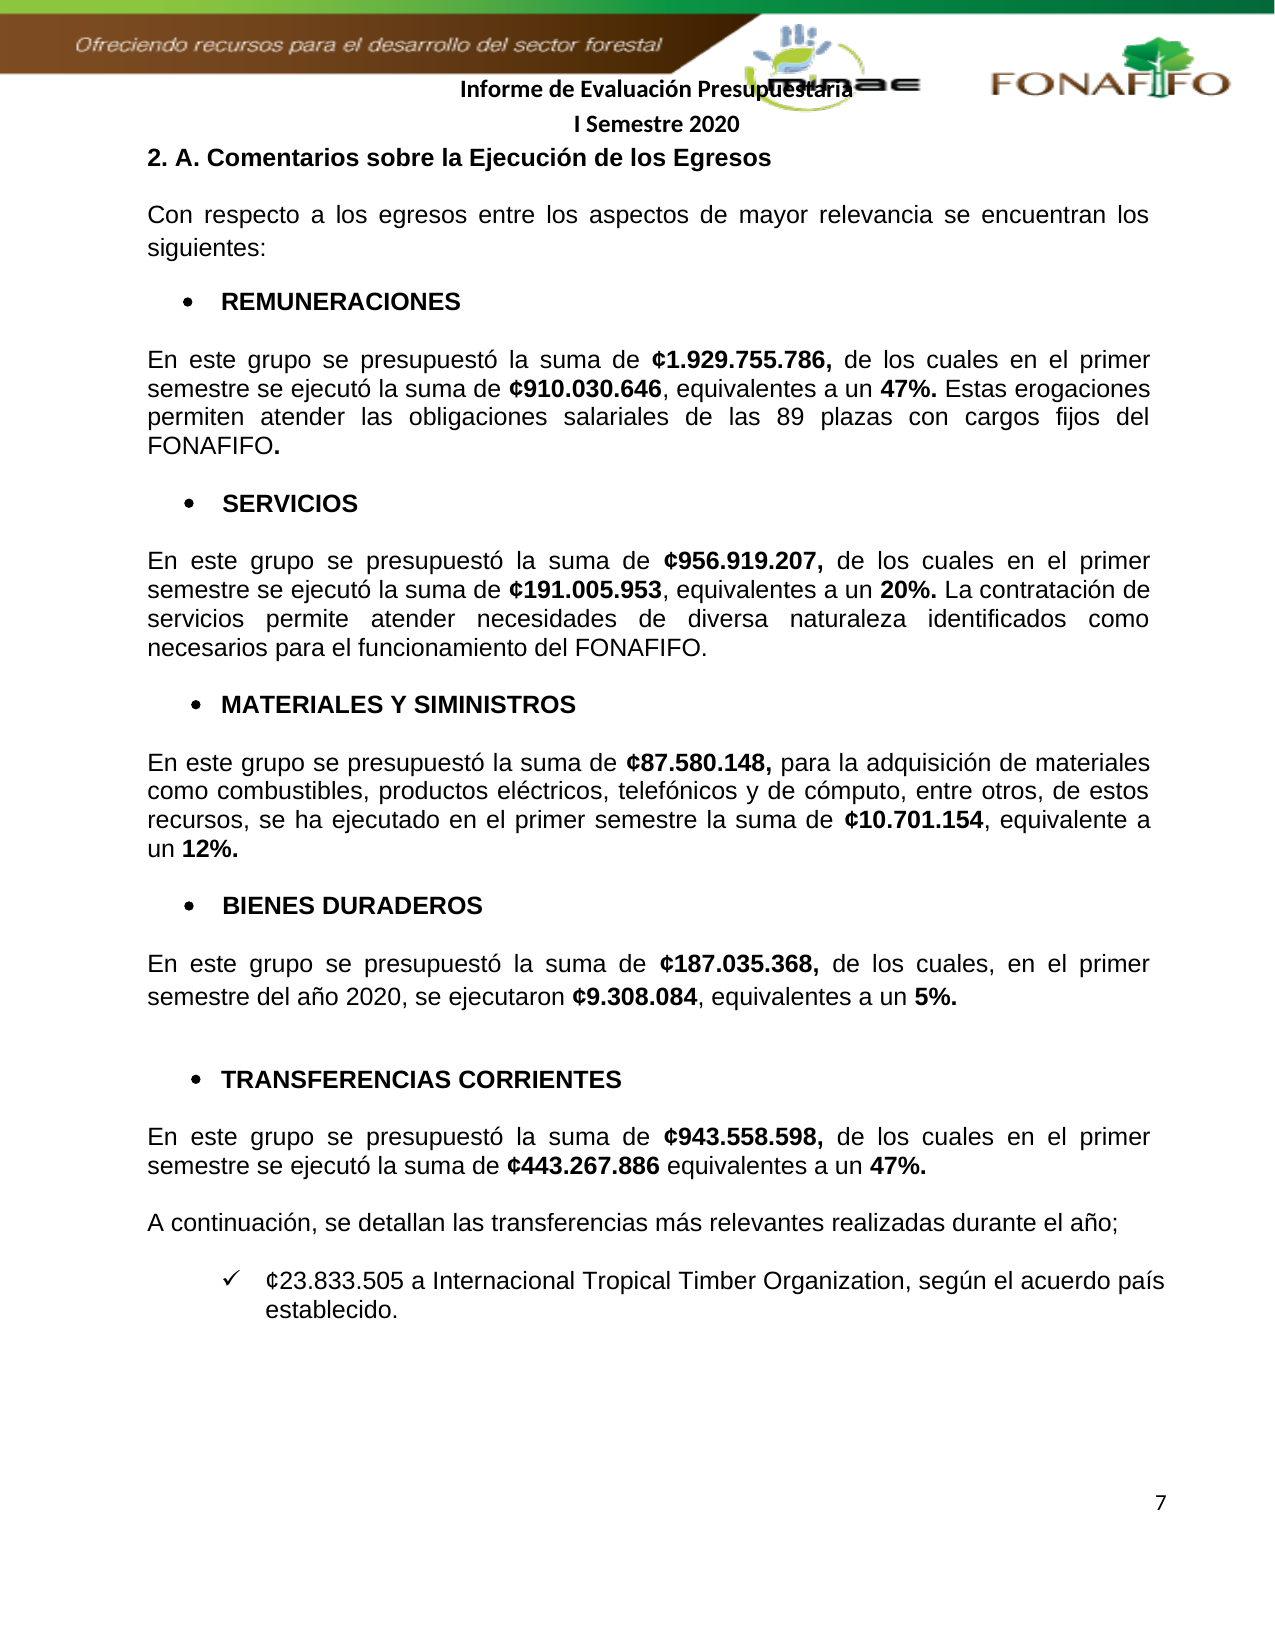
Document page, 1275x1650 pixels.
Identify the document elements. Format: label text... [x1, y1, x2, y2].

text En este grupo se presupuestó la suma de ¢1.929.755.786, de los cuales en el primer semestre se ejecutó la suma de ¢910.030.646, equivalentes a un 47%. Estas erogaciones permiten atender las obligaciones salariales de las 89 plazas con cargos fijos del FONAFIFO. [147, 345, 1151, 460]
text En este grupo se presupuestó la suma de ¢187.035.368, de los cuales, en el primer semestre del año 2020, se ejecutaron ¢9.308.084, equivalentes a un 5%. [147, 949, 1151, 1011]
picture [0, 0, 1275, 115]
list TRANSFERENCIAS CORRIENTES [191, 1064, 1092, 1093]
list BIENES DURADEROS [184, 891, 1166, 920]
text A continuación, se detallan las transferencias más relevantes realizadas durante el año; [147, 1208, 1166, 1237]
text En este grupo se presupuestó la suma de ¢87.580.148, para la adquisición de materiales como combustibles, productos eléctricos, telefónicos y de cómputo, entre otros, de estos recursos, se ha ejecutado en el primer semestre la suma de ¢10.701.154, equivalente a un 12%. [147, 748, 1151, 863]
text En este grupo se presupuestó la suma de ¢943.558.598, de los cuales en el primer semestre se ejecutó la suma de ¢443.267.886 equivalentes a un 47%. [147, 1122, 1151, 1180]
list SERVICIOS [184, 489, 1166, 517]
text Con respecto a los egresos entre los aspectos de mayor relevancia se encuentran los siguientes: [147, 200, 1151, 262]
subtitle 2. A. Comentarios sobre la Ejecución de los Egresos [147, 143, 1166, 172]
list ¢23.833.505 a Internacional Tropical Timber Organization, según el acuerdo país establecido. [221, 1266, 1166, 1323]
text En este grupo se presupuestó la suma de ¢956.919.207, de los cuales en el primer semestre se ejecutó la suma de ¢191.005.953, equivalentes a un 20%. La contratación de servicios permite atender necesidades de diversa naturaleza identificados como necesarios para el funcionamiento del FONAFIFO. [147, 546, 1151, 661]
list MATERIALES Y SIMINISTROS [191, 690, 1166, 719]
list REMUNERACIONES [183, 287, 1033, 316]
